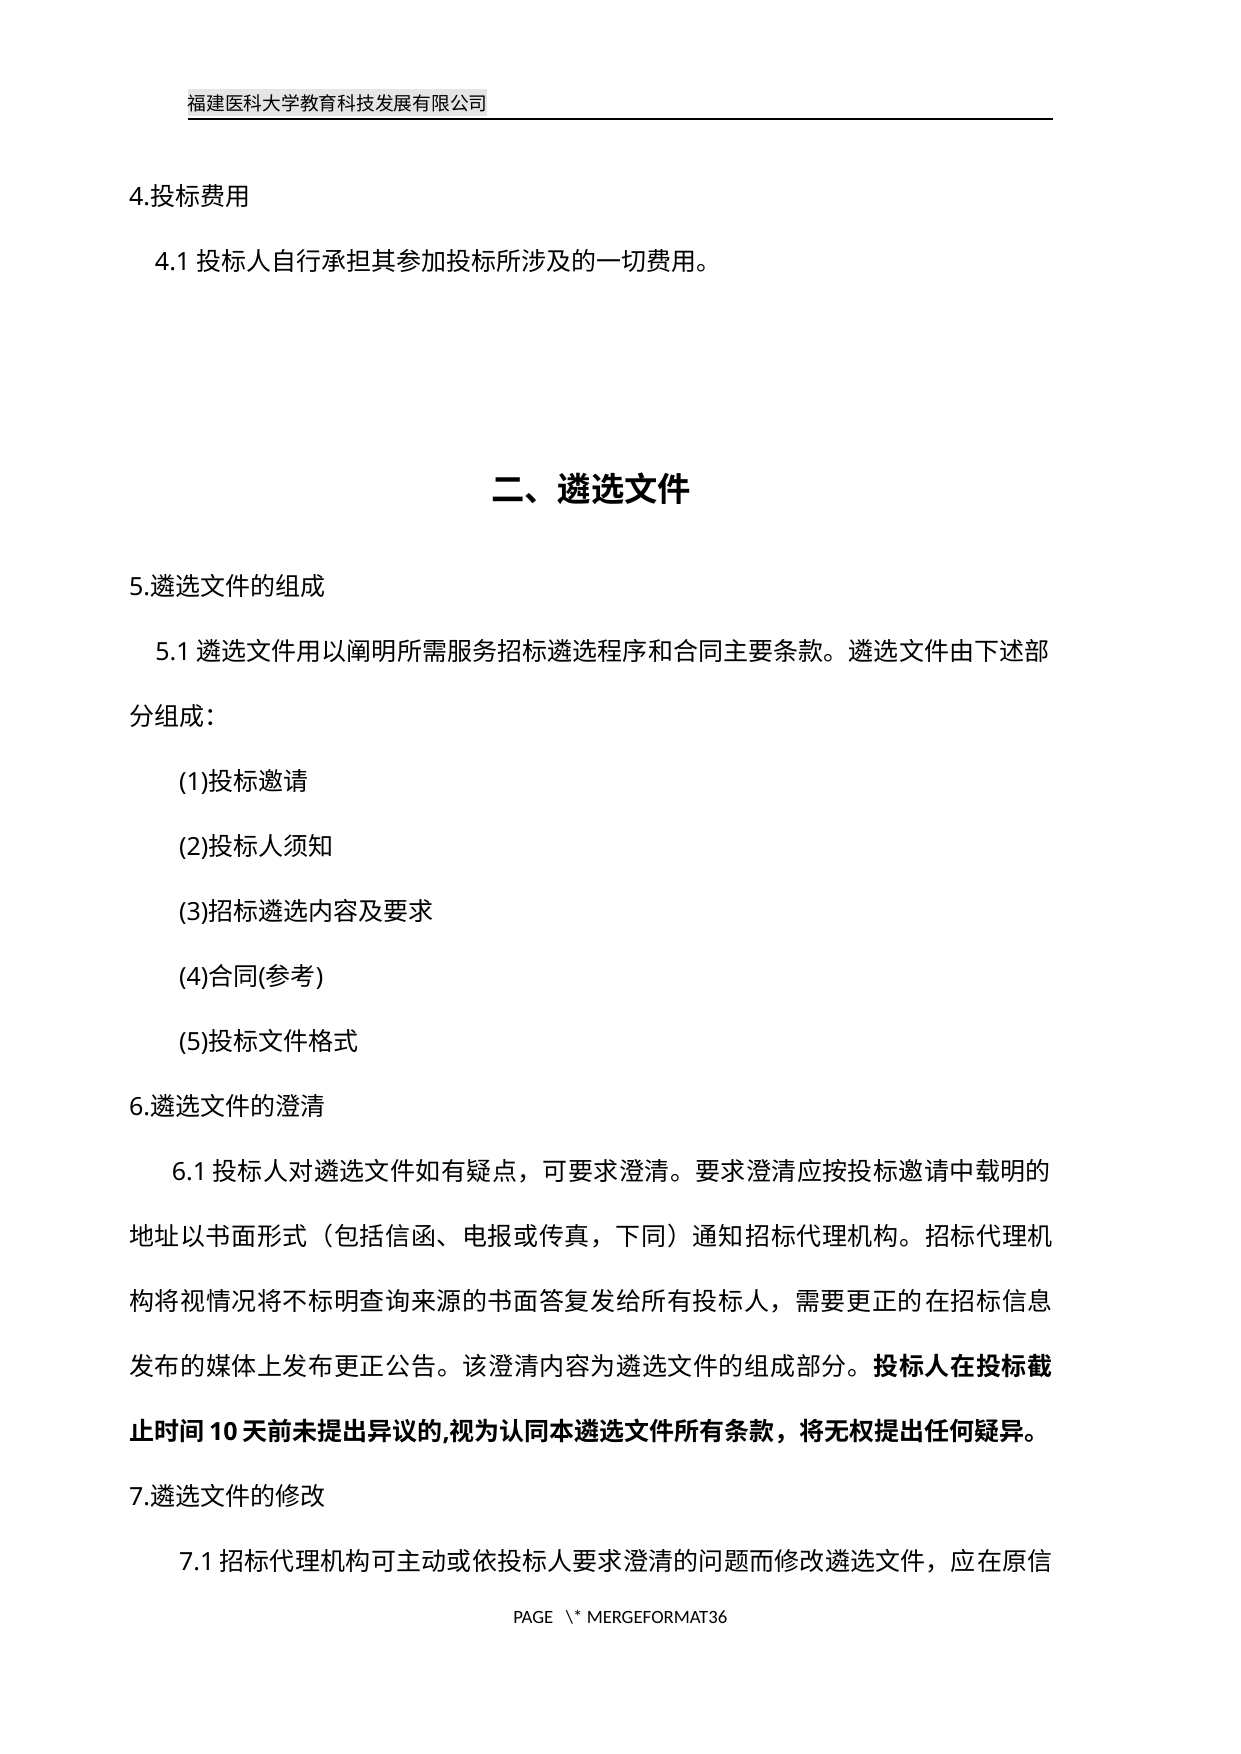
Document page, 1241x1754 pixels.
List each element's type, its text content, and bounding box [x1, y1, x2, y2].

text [129, 1527, 1053, 1592]
text (5)投标文件格式 [129, 1007, 1053, 1072]
text 5.1遴选文件用以阐明所需服务招标遴选程序和合同主要条款。遴选文件由下述部分组成： [129, 617, 1053, 747]
text 4.1 投标人自行承担其参加投标所涉及的一切费用。 [129, 227, 1053, 292]
text (2)投标人须知 [129, 812, 1053, 877]
text 二、遴选文件 [129, 454, 1053, 519]
text 5.遴选文件的组成 [129, 552, 1053, 617]
text (1)投标邀请 [129, 747, 1053, 812]
text 6.1投标人对遴选文件如有疑点，可要求澄清。要求澄清应按投标邀请中载明的地址以书面形式（包括信函、电报或传真，下同）通知招标代理机构。招标代理机构将视情况将不标明查询来源的书面答复发给所有投标人，需要更正的在招标信息发布的媒体上发布更正公告。该澄清内容为遴选文件的组成部分。投标人在投标截止时间10天前未提出异议的,视为认同本遴选文件所有条款，将无权提出任何疑异。 [129, 1137, 1053, 1462]
text 4.投标费用 [129, 162, 1053, 227]
text 6.遴选文件的澄清 [129, 1072, 1053, 1137]
text (3)招标遴选内容及要求 [129, 877, 1053, 942]
text 7.遴选文件的修改 [129, 1462, 1053, 1527]
text (4)合同(参考) [129, 942, 1053, 1007]
